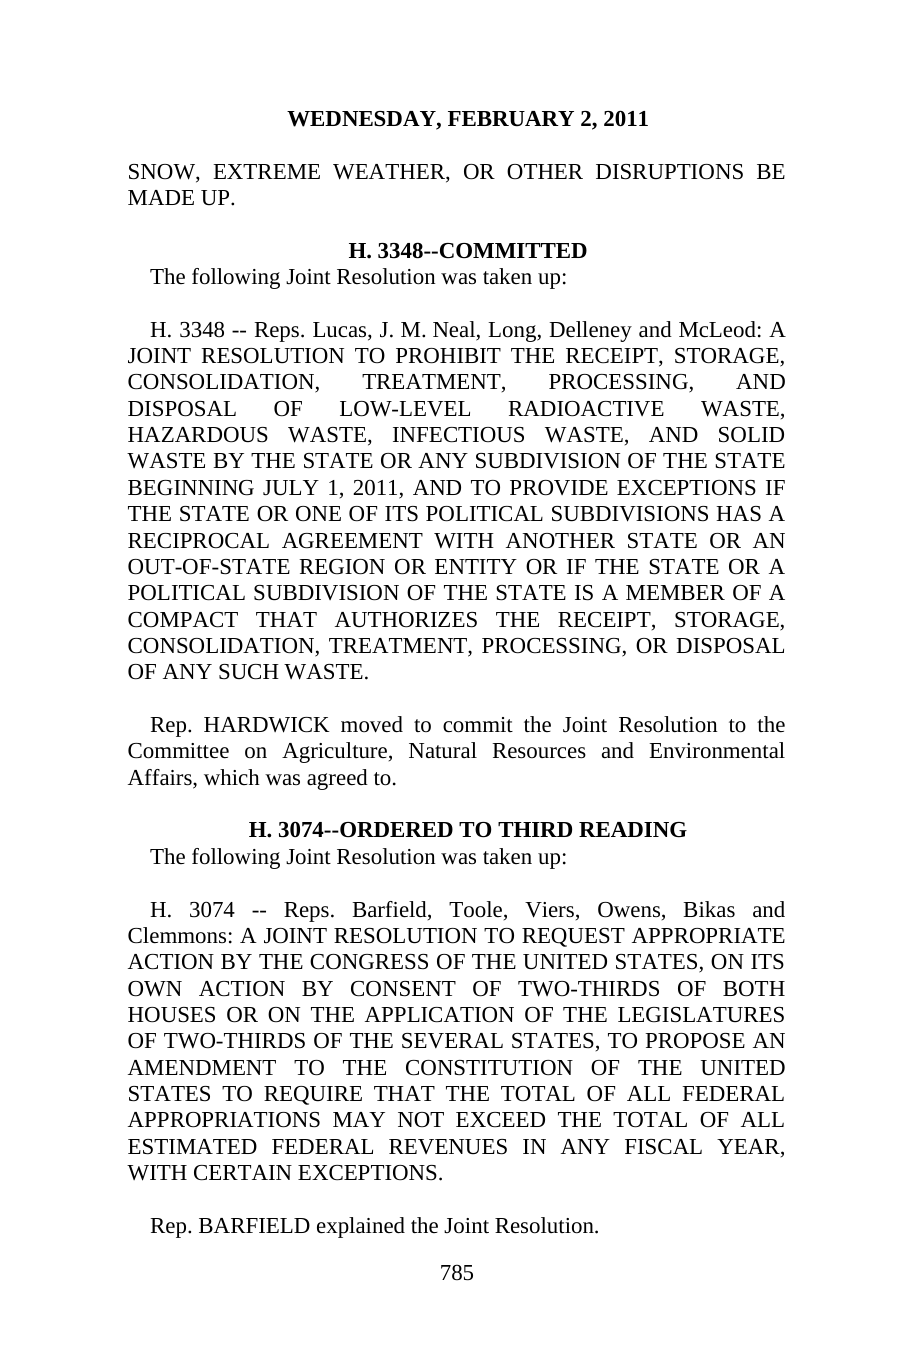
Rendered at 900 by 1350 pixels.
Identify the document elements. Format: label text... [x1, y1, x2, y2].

text The following Joint Resolution was taken up: [127, 843, 786, 869]
text H. 3074 -- Reps. Barfield, Toole, Viers, Owens, Bikas and Clemmons: A JOINT RESOLUTION TO REQUEST APPROPRIATE ACTION BY THE CONGRESS OF THE UNITED STATES, ON ITS OWN ACTION BY CONSENT OF TWO-THIRDS OF BOTH HOUSES OR ON THE APPLICATION OF THE LEGISLATURES OF TWO-THIRDS OF THE SEVERAL STATES, TO PROPOSE AN AMENDMENT TO THE CONSTITUTION OF THE UNITED STATES TO REQUIRE THAT THE TOTAL OF ALL FEDERAL APPROPRIATIONS MAY NOT EXCEED THE TOTAL OF ALL ESTIMATED FEDERAL REVENUES IN ANY FISCAL YEAR, WITH CERTAIN EXCEPTIONS. [127, 896, 786, 1186]
text The following Joint Resolution was taken up: [127, 263, 786, 289]
text Rep. BARFIELD explained the Joint Resolution. [127, 1212, 786, 1238]
text H. 3348 -- Reps. Lucas, J. M. Neal, Long, Delleney and McLeod: A JOINT RESOLUTION TO PROHIBIT THE RECEIPT, STORAGE, CONSOLIDATION, TREATMENT, PROCESSING, AND DISPOSAL OF LOW-LEVEL RADIOACTIVE WASTE, HAZARDOUS WASTE, INFECTIOUS WASTE, AND SOLID WASTE BY THE STATE OR ANY SUBDIVISION OF THE STATE BEGINNING JULY 1, 2011, AND TO PROVIDE EXCEPTIONS IF THE STATE OR ONE OF ITS POLITICAL SUBDIVISIONS HAS A RECIPROCAL AGREEMENT WITH ANOTHER STATE OR AN OUT-OF-STATE REGION OR ENTITY OR IF THE STATE OR A POLITICAL SUBDIVISION OF THE STATE IS A MEMBER OF A COMPACT THAT AUTHORIZES THE RECEIPT, STORAGE, CONSOLIDATION, TREATMENT, PROCESSING, OR DISPOSAL OF ANY SUCH WASTE. [127, 316, 786, 685]
text H. 3348--COMMITTED [127, 237, 786, 263]
text Rep. HARDWICK moved to commit the Joint Resolution to the Committee on Agriculture, Natural Resources and Environmental Affairs, which was agreed to. [127, 711, 786, 790]
text H. 3074--ORDERED TO THIRD READING [127, 817, 786, 843]
